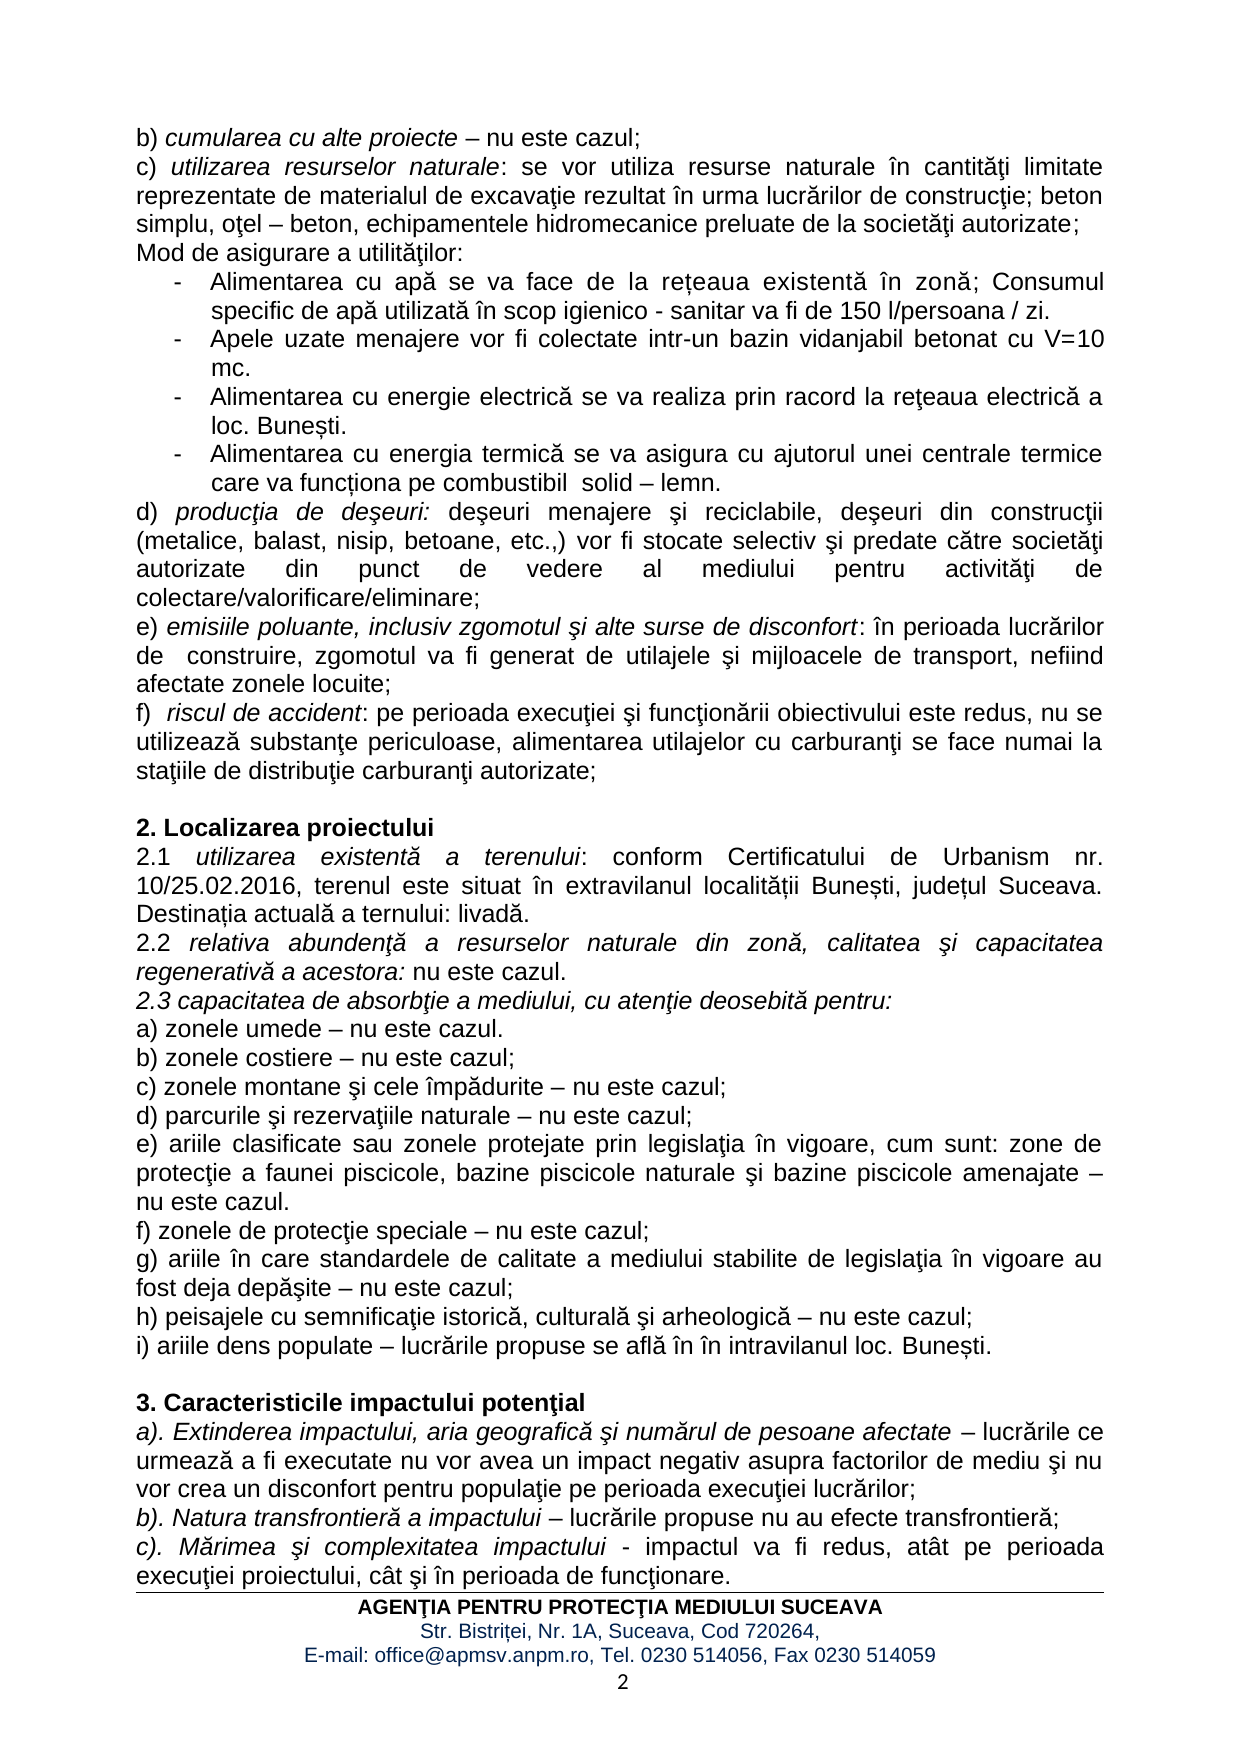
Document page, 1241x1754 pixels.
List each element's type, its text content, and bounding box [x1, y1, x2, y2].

text h) peisajele cu semnificaţie istorică, culturală şi arheologică – nu este cazul; [136, 1302, 1104, 1331]
text c). Mărimea şi complexitatea impactului - impactul va fi redus, atât pe perioada execuţiei proiectului, cât şi în perioada de funcţionare. [136, 1532, 1104, 1589]
text b). Natura transfrontieră a impactului – lucrările propuse nu au efecte transfrontieră; [136, 1503, 1104, 1532]
list Alimentarea cu energia termică se va asigura cu ajutorul unei centrale termice care va funcționa pe combustibil solid – lemn. [173, 439, 1104, 497]
text 2.1 utilizarea existentă a terenului: conform Certificatului de Urbanism nr. 10/25.02.2016, terenul este situat în extravilanul localității Bunești, județul Suceava. Destinația actuală a ternului: livadă. [136, 842, 1104, 928]
text c) zonele montane şi cele împădurite – nu este cazul; [136, 1072, 1104, 1101]
text f) riscul de accident: pe perioada execuţiei şi funcţionării obiectivului este redus, nu se utilizează substanţe periculoase, alimentarea utilajelor cu carburanţi se face numai la staţiile de distribuţie carburanţi autorizate; [136, 698, 1104, 784]
text d) parcurile şi rezervaţiile naturale – nu este cazul; [136, 1101, 1104, 1129]
text 2.3 capacitatea de absorbţie a mediului, cu atenţie deosebită pentru: [136, 986, 1104, 1014]
text f) zonele de protecţie speciale – nu este cazul; [136, 1216, 1104, 1244]
text Mod de asigurare a utilităţilor: [136, 238, 1104, 267]
text d) producţia de deşeuri: deşeuri menajere şi reciclabile, deşeuri din construcţii (metalice, balast, nisip, betoane, etc.,) vor fi stocate selectiv şi predate către societăţi autorizate din punct de vedere al mediului pentru activităţi de colectare/valorificare/eliminare; [136, 497, 1104, 612]
text a) zonele umede – nu este cazul. [136, 1014, 1104, 1043]
text 2. Localizarea proiectului [136, 813, 1104, 842]
list Alimentarea cu apă se va face de la rețeaua existentă în zonă; Consumul specific de apă utilizată în scop igienico - sanitar va fi de 150 l/persoana / zi. [173, 267, 1104, 324]
text i) ariile dens populate – lucrările propuse se află în în intravilanul loc. Bunești. [136, 1331, 1104, 1359]
text 2.2 relativa abundenţă a resurselor naturale din zonă, calitatea şi capacitatea regenerativă a acestora: nu este cazul. [136, 928, 1104, 986]
text 3. Caracteristicile impactului potenţial [136, 1388, 1104, 1417]
list Alimentarea cu energie electrică se va realiza prin racord la reţeaua electrică a loc. Bunești. [173, 382, 1104, 439]
list Apele uzate menajere vor fi colectate intr-un bazin vidanjabil betonat cu V=10 mc. [173, 324, 1104, 382]
text g) ariile în care standardele de calitate a mediului stabilite de legislaţia în vigoare au fost deja depăşite – nu este cazul; [136, 1244, 1104, 1302]
text a). Extinderea impactului, aria geografică şi numărul de pesoane afectate – lucrările ce urmează a fi executate nu vor avea un impact negativ asupra factorilor de mediu şi nu vor crea un disconfort pentru populaţie pe perioada execuţiei lucrărilor; [136, 1417, 1104, 1503]
text c) utilizarea resurselor naturale: se vor utiliza resurse naturale în cantităţi limitate reprezentate de materialul de excavaţie rezultat în urma lucrărilor de construcţie; beton simplu, oţel – beton, echipamentele hidromecanice preluate de la societăţi autorizate; [136, 152, 1104, 238]
text b) cumularea cu alte proiecte – nu este cazul; [136, 123, 1104, 152]
text e) ariile clasificate sau zonele protejate prin legislaţia în vigoare, cum sunt: zone de protecţie a faunei piscicole, bazine piscicole naturale şi bazine piscicole amenajate – nu este cazul. [136, 1129, 1104, 1216]
text e) emisiile poluante, inclusiv zgomotul şi alte surse de disconfort: în perioada lucrărilor de construire, zgomotul va fi generat de utilajele şi mijloacele de transport, nefiind afectate zonele locuite; [136, 612, 1104, 698]
text b) zonele costiere – nu este cazul; [136, 1043, 1104, 1072]
